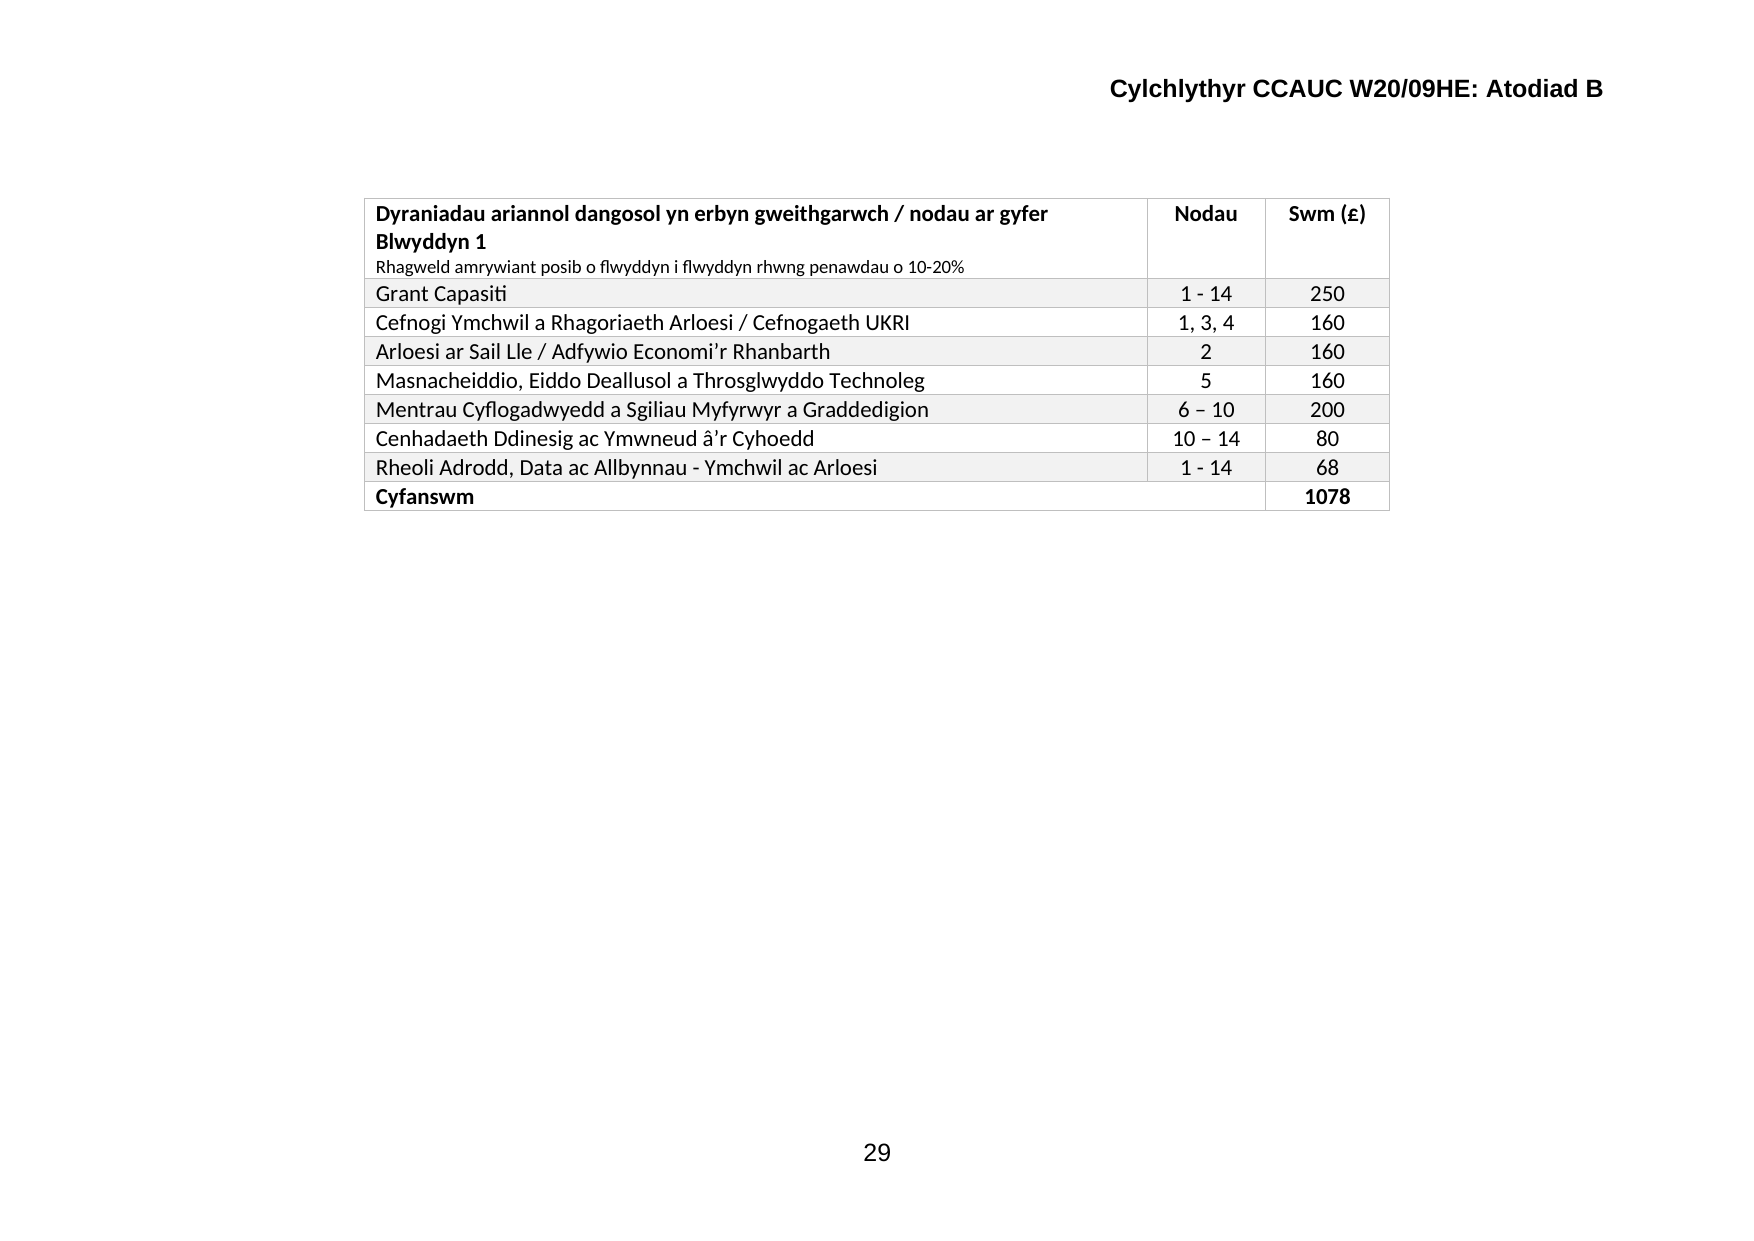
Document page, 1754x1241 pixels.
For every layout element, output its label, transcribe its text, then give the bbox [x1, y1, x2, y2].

table_cell 1078 [1266, 482, 1389, 510]
table_cell Cefnogi Ymchwil a Rhagoriaeth Arloesi / Cefnogaeth UKRI [365, 308, 1147, 336]
table_cell Cenhadaeth Ddinesig ac Ymwneud â’r Cyhoedd [365, 424, 1147, 452]
table_cell Arloesi ar Sail Lle / Adfywio Economi’r Rhanbarth [365, 337, 1147, 365]
table_cell 160 [1266, 308, 1389, 336]
table_cell 2 [1148, 337, 1265, 365]
table_cell 1 - 14 [1148, 453, 1265, 481]
table_cell Masnacheiddio, Eiddo Deallusol a Throsglwyddo Technoleg [365, 366, 1147, 394]
table_cell 1, 3, 4 [1148, 308, 1265, 336]
table_cell 160 [1266, 366, 1389, 394]
table_cell 250 [1266, 279, 1389, 307]
table_cell Mentrau Cyflogadwyedd a Sgiliau Myfyrwyr a Graddedigion [365, 395, 1147, 423]
table_cell 1 - 14 [1148, 279, 1265, 307]
table_cell Grant Capasiti [365, 279, 1147, 307]
table_header Nodau [1148, 199, 1265, 278]
table_header Dyraniadau ariannol dangosol yn erbyn gweithgarwch / nodau ar gyfer Blwyddyn 1 Rhagweld amrywiant posib o flwyddyn i flwyddyn rhwng penawdau o 10-20% [365, 199, 1147, 278]
table_cell 160 [1266, 337, 1389, 365]
table_cell 200 [1266, 395, 1389, 423]
table_cell Cyfanswm [365, 482, 1265, 510]
table_cell 10 – 14 [1148, 424, 1265, 452]
table_header Swm (£) [1266, 199, 1389, 278]
table_cell 5 [1148, 366, 1265, 394]
table_cell 80 [1266, 424, 1389, 452]
table_cell Rheoli Adrodd, Data ac Allbynnau - Ymchwil ac Arloesi [365, 453, 1147, 481]
table_cell 6 – 10 [1148, 395, 1265, 423]
table_cell 68 [1266, 453, 1389, 481]
